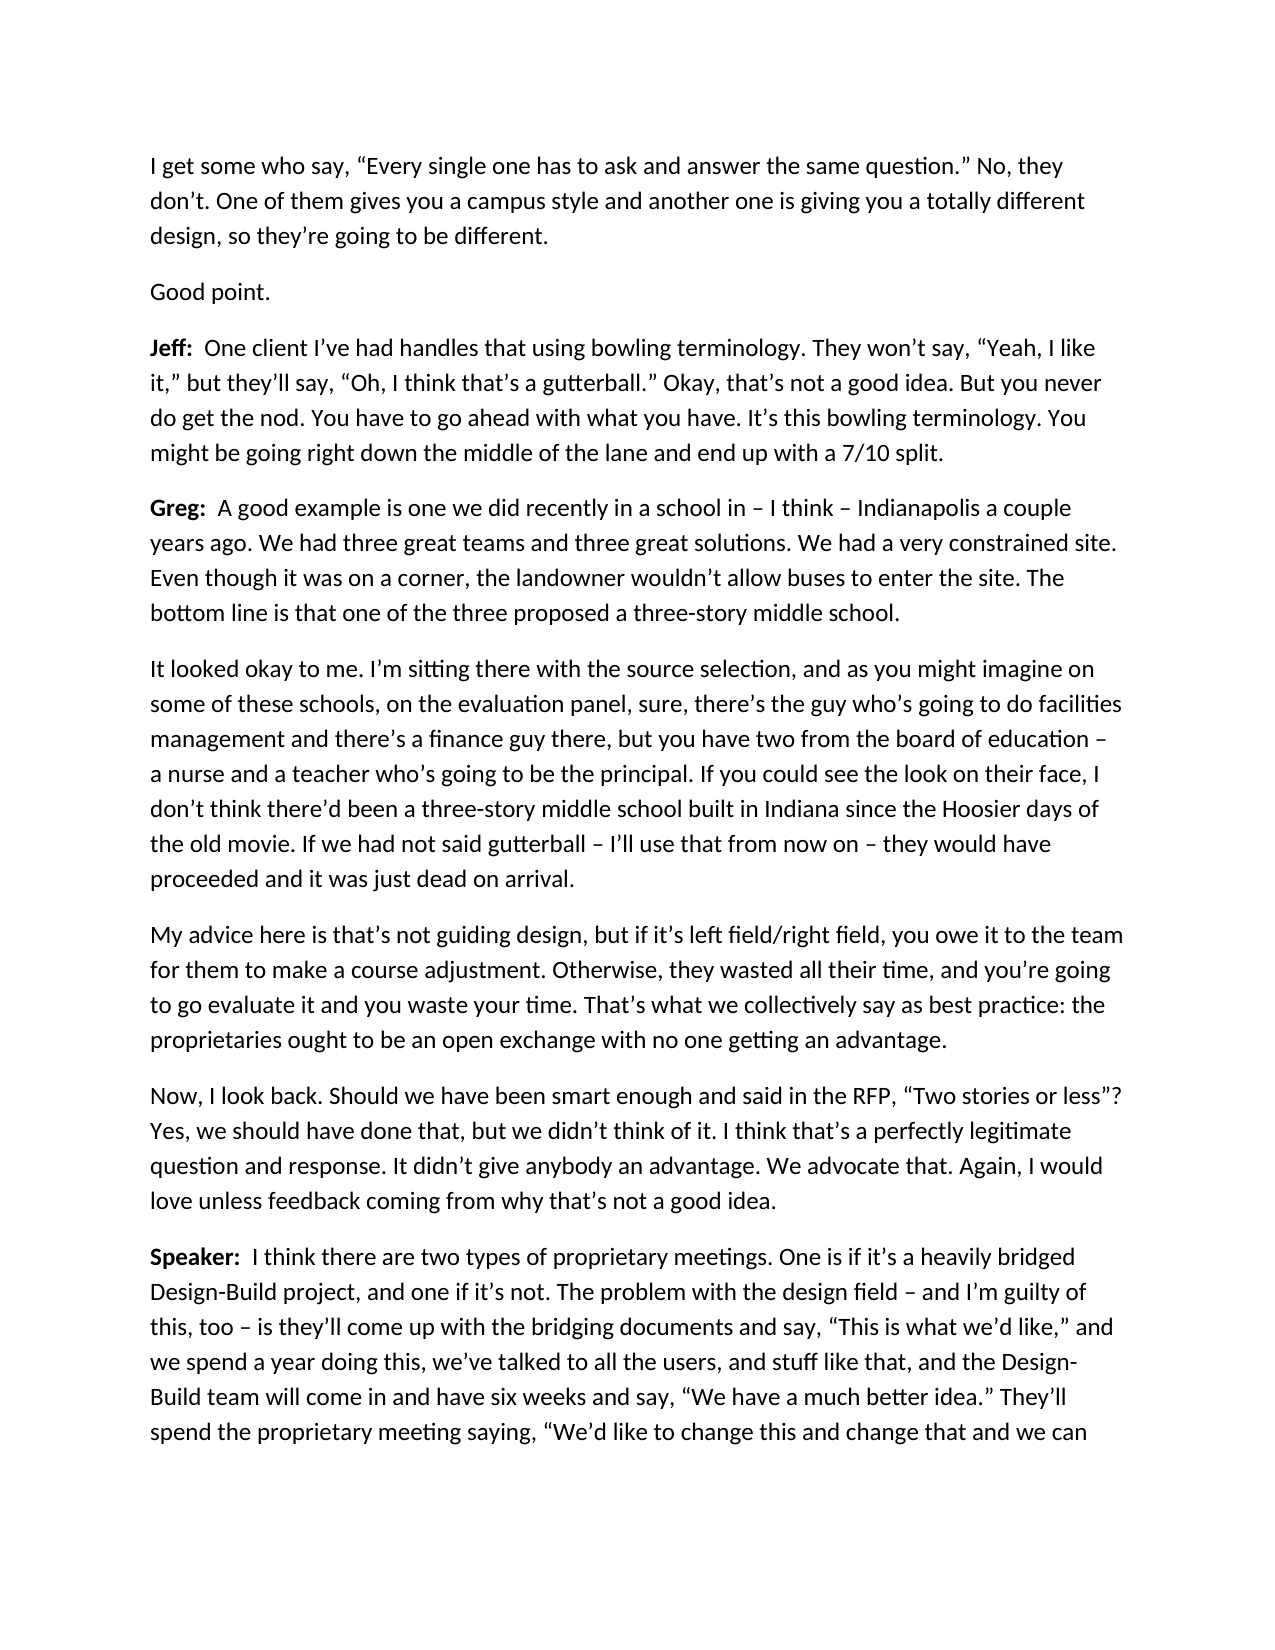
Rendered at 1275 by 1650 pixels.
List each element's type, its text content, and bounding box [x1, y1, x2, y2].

text I get some who say, “Every single one has to ask and answer the same question.” No, they don’t. One of them gives you a campus style and another one is giving you a totally different design, so they’re going to be different. [150, 150, 1125, 251]
text Good point. [150, 276, 1125, 306]
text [150, 1241, 1125, 1446]
text Now, I look back. Should we have been smart enough and said in the RFP, “Two stories or less”? Yes, we should have done that, but we didn’t think of it. I think that’s a perfectly legitimate question and response. It didn’t give anybody an advantage. We advocate that. Again, I would love unless feedback coming from why that’s not a good idea. [150, 1080, 1125, 1216]
text It looked okay to me. I’m sitting there with the source selection, and as you might imagine on some of these schools, on the evaluation panel, sure, there’s the guy who’s going to do facilities management and there’s a finance guy there, but you have two from the board of education – a nurse and a teacher who’s going to be the principal. If you could see the look on their face, I don’t think there’d been a three-story middle school built in Indiana since the Hoosier days of the old movie. If we had not said gutterball – I’ll use that from now on – they would have proceeded and it was just dead on arrival. [150, 653, 1125, 894]
text Jeff: One client I’ve had handles that using bowling terminology. They won’t say, “Yeah, I like it,” but they’ll say, “Oh, I think that’s a gutterball.” Okay, that’s not a good idea. But you never do get the nod. You have to go ahead with what you have. It’s this bowling terminology. You might be going right down the middle of the lane and end up with a 7/10 split. [150, 332, 1125, 467]
text My advice here is that’s not guiding design, but if it’s left field/right field, you owe it to the team for them to make a course adjustment. Otherwise, they wasted all their time, and you’re going to go evaluate it and you waste your time. That’s what we collectively say as best practice: the proprietaries ought to be an open exchange with no one getting an advantage. [150, 919, 1125, 1055]
text Greg: A good example is one we did recently in a school in – I think – Indianapolis a couple years ago. We had three great teams and three great solutions. We had a very constrained site. Even though it was on a corner, the landowner wouldn’t allow buses to enter the site. The bottom line is that one of the three proposed a three-story middle school. [150, 492, 1125, 628]
